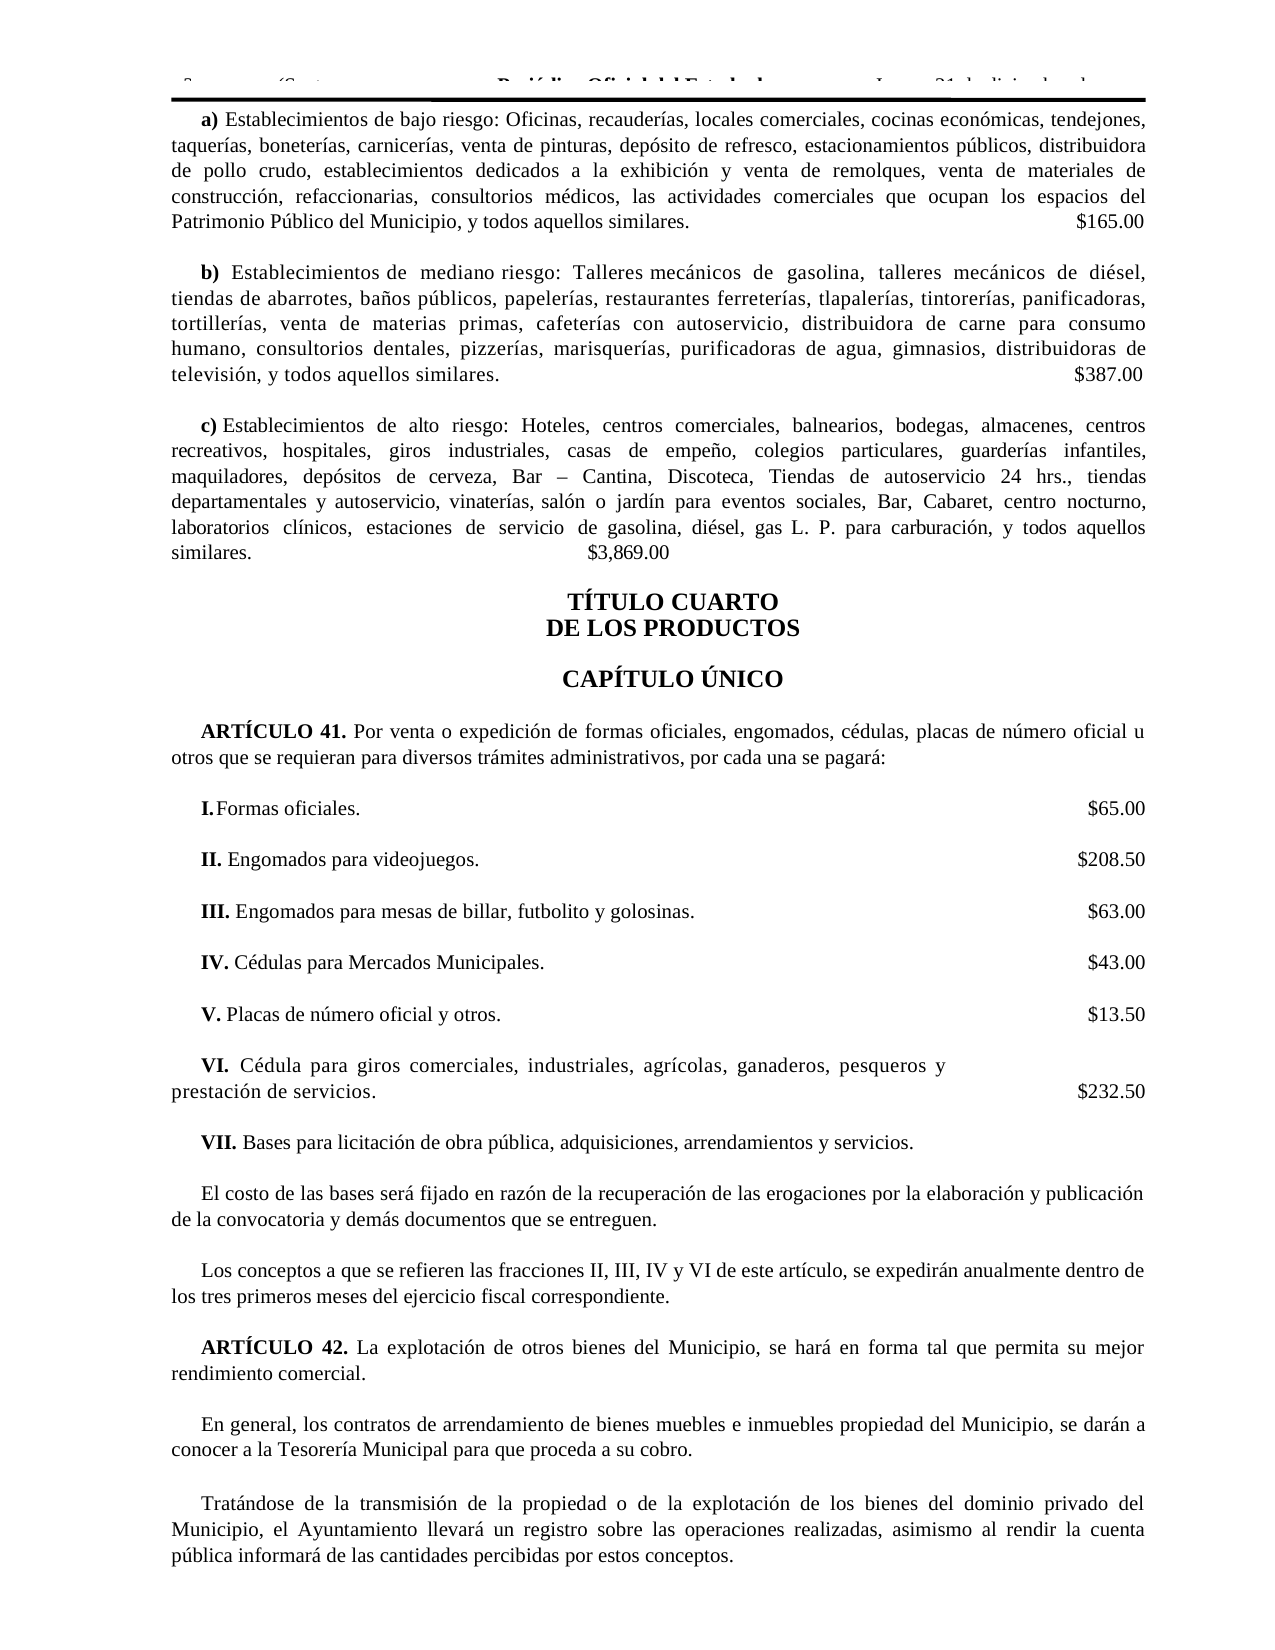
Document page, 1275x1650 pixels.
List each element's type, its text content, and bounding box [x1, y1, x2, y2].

subtitle TÍTULO CUARTO DE LOS PRODUCTOS [546, 590, 800, 642]
text El costo de las bases será fijado en razón de la recuperación de las erogaciones por la elaboración y publicación de la convocatoria y demás documentos que se entreguen. [171, 1181, 1145, 1231]
list Engomados para mesas de billar, futbolito y golosinas. $63.00 [201, 899, 1158, 923]
text En general, los contratos de arrendamiento de bienes muebles e inmuebles propiedad del Municipio, se darán a conocer a la Tesorería Municipal para que proceda a su cobro. [171, 1412, 1145, 1461]
list Establecimientos de alto riesgo: Hoteles, centros comerciales, balnearios, bodegas, almacenes, centros recreativos, hospitales, giros industriales, casas de empeño, colegios particulares, guarderías infantiles, maquiladores, depósitos de cerveza, Bar – Cantina, Discoteca, Tiendas de autoservicio 24 hrs., tiendas departamentales y autoservicio, vinaterías, salón o jardín para eventos sociales, Bar, Cabaret, centro nocturno, laboratorios clínicos, estaciones de servicio de gasolina, diésel, gas L. P. para carburación, y todos aquellos similares. $3,869.00 [171, 413, 1146, 564]
text Tratándose de la transmisión de la propiedad o de la explotación de los bienes del dominio privado del Municipio, el Ayuntamiento llevará un registro sobre las operaciones realizadas, asimismo al rendir la cuenta pública informará de las cantidades percibidas por estos conceptos. [171, 1490, 1145, 1567]
text ARTÍCULO 41. Por venta o expedición de formas oficiales, engomados, cédulas, placas de número oficial u otros que se requieran para diversos trámites administrativos, por cada una se pagará: [171, 719, 1145, 769]
list Establecimientos de bajo riesgo: Oficinas, recauderías, locales comerciales, cocinas económicas, tendejones, taquerías, boneterías, carnicerías, venta de pinturas, depósito de refresco, estacionamientos públicos, distribuidora de pollo crudo, establecimientos dedicados a la exhibición y venta de remolques, venta de materiales de construcción, refaccionarias, consultorios médicos, las actividades comerciales que ocupan los espacios del Patrimonio Público del Municipio, y todos aquellos similares. $165.00 [171, 107, 1146, 233]
list Bases para licitación de obra pública, adquisiciones, arrendamientos y servicios. [201, 1130, 1158, 1154]
list Engomados para videojuegos. $208.50 [201, 847, 1158, 871]
text Los conceptos a que se refieren las fracciones II, III, IV y VI de este artículo, se expedirán anualmente dentro de los tres primeros meses del ejercicio fiscal correspondiente. [171, 1258, 1145, 1308]
text prestación de servicios. $232.50 [171, 1079, 1158, 1103]
list Cédula para giros comerciales, industriales, agrícolas, ganaderos, pesqueros y [201, 1053, 1158, 1077]
list Cédulas para Mercados Municipales. $43.00 [201, 950, 1158, 974]
list Formas oficiales. $65.00 [201, 796, 1158, 820]
list Establecimientos de mediano riesgo: Talleres mecánicos de gasolina, talleres mecánicos de diésel, tiendas de abarrotes, baños públicos, papelerías, restaurantes ferreterías, tlapalerías, tintorerías, panificadoras, tortillerías, venta de materias primas, cafeterías con autoservicio, distribuidora de carne para consumo humano, consultorios dentales, pizzerías, marisquerías, purificadoras de agua, gimnasios, distribuidoras de televisión, y todos aquellos similares. $387.00 [171, 260, 1146, 386]
text ARTÍCULO 42. La explotación de otros bienes del Municipio, se hará en forma tal que permita su mejor rendimiento comercial. [171, 1335, 1145, 1384]
text CAPÍTULO ÚNICO [275, 664, 1071, 693]
list Placas de número oficial y otros. $13.50 [201, 1001, 1158, 1026]
